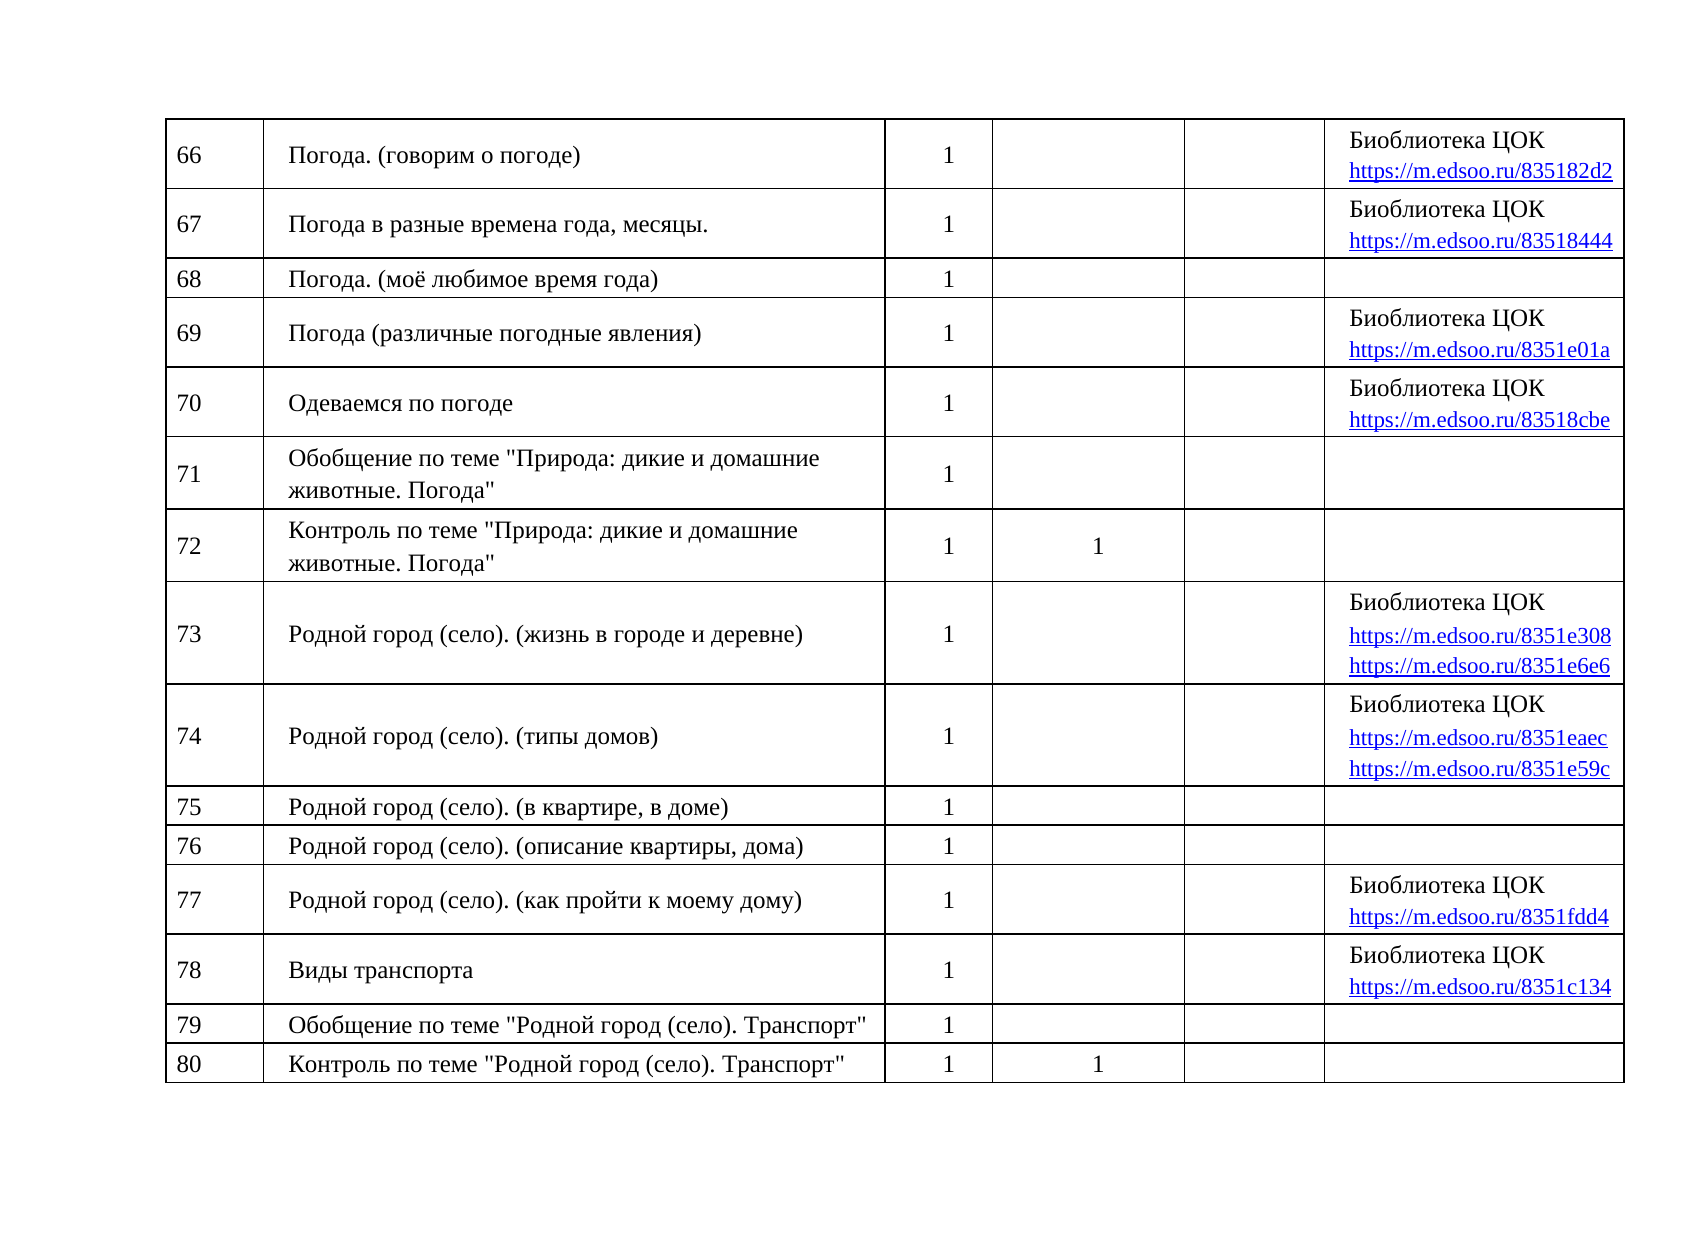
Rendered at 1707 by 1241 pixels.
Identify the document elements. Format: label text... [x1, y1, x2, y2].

table_cell Биоблиотека ЦОК https://m.edsoo.ru/8351e308 https://m.edsoo.ru/8351e6e6 [1325, 582, 1623, 683]
table_cell Родной город (село). (типы домов) [264, 685, 884, 785]
table_cell [1185, 259, 1324, 297]
table_cell 1 [886, 1005, 992, 1042]
table_cell [1185, 120, 1324, 188]
table_cell [1325, 826, 1623, 864]
table_cell [1185, 935, 1324, 1003]
table_cell [1185, 865, 1324, 933]
table_cell Биоблиотека ЦОК https://m.edsoo.ru/83518444 [1325, 189, 1623, 257]
table_cell 78 [167, 935, 263, 1003]
table_cell [1185, 787, 1324, 824]
table_cell Одеваемся по погоде [264, 368, 884, 436]
table_cell [1325, 1005, 1623, 1042]
table_cell Погода. (моё любимое время года) [264, 259, 884, 297]
table_cell [1185, 1005, 1324, 1042]
table_cell Биоблиотека ЦОК https://m.edsoo.ru/8351eaec https://m.edsoo.ru/8351e59c [1325, 685, 1623, 785]
table_cell Биоблиотека ЦОК https://m.edsoo.ru/8351fdd4 [1325, 865, 1623, 933]
table_cell 69 [167, 298, 263, 366]
table_cell Биоблиотека ЦОК https://m.edsoo.ru/83518cbe [1325, 368, 1623, 436]
table_cell [1185, 510, 1324, 581]
table_cell Виды транспорта [264, 935, 884, 1003]
table_cell 1 [886, 189, 992, 257]
table_cell Биоблиотека ЦОК https://m.edsoo.ru/835182d2 [1325, 120, 1623, 188]
table_cell 75 [167, 787, 263, 824]
table_cell Биоблиотека ЦОК https://m.edsoo.ru/8351e01a [1325, 298, 1623, 366]
table_cell 76 [167, 826, 263, 864]
table_cell 1 [886, 437, 992, 508]
table_cell [993, 865, 1184, 933]
table_cell [1185, 1044, 1324, 1082]
table_cell 77 [167, 865, 263, 933]
table_cell [1185, 437, 1324, 508]
table_cell [1185, 189, 1324, 257]
table_cell Погода (различные погодные явления) [264, 298, 884, 366]
table_cell Родной город (село). (в квартире, в доме) [264, 787, 884, 824]
table_cell 73 [167, 582, 263, 683]
table_cell 72 [167, 510, 263, 581]
table_cell 1 [993, 510, 1184, 581]
table_cell 1 [886, 787, 992, 824]
table_cell [993, 437, 1184, 508]
table_cell Погода в разные времена года, месяцы. [264, 189, 884, 257]
table_cell Контроль по теме "Природа: дикие и домашние животные. Погода" [264, 510, 884, 581]
table_cell [993, 826, 1184, 864]
table_cell [993, 582, 1184, 683]
table_cell [993, 298, 1184, 366]
table_cell [1185, 298, 1324, 366]
table_cell 80 [167, 1044, 263, 1082]
table_cell [1325, 437, 1623, 508]
table_cell Биоблиотека ЦОК https://m.edsoo.ru/8351c134 [1325, 935, 1623, 1003]
table_cell 67 [167, 189, 263, 257]
table_cell Обобщение по теме "Родной город (село). Транспорт" [264, 1005, 884, 1042]
table_cell [993, 189, 1184, 257]
table_cell 1 [886, 298, 992, 366]
table_cell 1 [886, 685, 992, 785]
table_cell 71 [167, 437, 263, 508]
table_cell 1 [886, 826, 992, 864]
table_cell 1 [886, 510, 992, 581]
table_cell 1 [993, 1044, 1184, 1082]
table_cell 68 [167, 259, 263, 297]
table_cell Погода. (говорим о погоде) [264, 120, 884, 188]
table_cell [993, 259, 1184, 297]
table_cell 74 [167, 685, 263, 785]
table_cell [1325, 259, 1623, 297]
table_cell [1325, 1044, 1623, 1082]
table_cell [1325, 787, 1623, 824]
table_cell [1185, 685, 1324, 785]
table_cell Контроль по теме "Родной город (село). Транспорт" [264, 1044, 884, 1082]
table_cell [1185, 826, 1324, 864]
table_cell 79 [167, 1005, 263, 1042]
table_cell [1185, 582, 1324, 683]
table_cell Обобщение по теме "Природа: дикие и домашние животные. Погода" [264, 437, 884, 508]
table_cell Родной город (село). (жизнь в городе и деревне) [264, 582, 884, 683]
table_cell [993, 1005, 1184, 1042]
table_cell Родной город (село). (описание квартиры, дома) [264, 826, 884, 864]
table_cell [993, 368, 1184, 436]
table_cell Родной город (село). (как пройти к моему дому) [264, 865, 884, 933]
table_cell 66 [167, 120, 263, 188]
table_cell [993, 787, 1184, 824]
table_cell 1 [886, 368, 992, 436]
table_cell [993, 685, 1184, 785]
table_cell 1 [886, 259, 992, 297]
table_cell 1 [886, 1044, 992, 1082]
table_cell [1325, 510, 1623, 581]
table_cell [993, 120, 1184, 188]
table_cell 1 [886, 865, 992, 933]
table_cell [1185, 368, 1324, 436]
table_cell [993, 935, 1184, 1003]
table_cell 70 [167, 368, 263, 436]
table_cell 1 [886, 120, 992, 188]
table_cell 1 [886, 935, 992, 1003]
table_cell 1 [886, 582, 992, 683]
